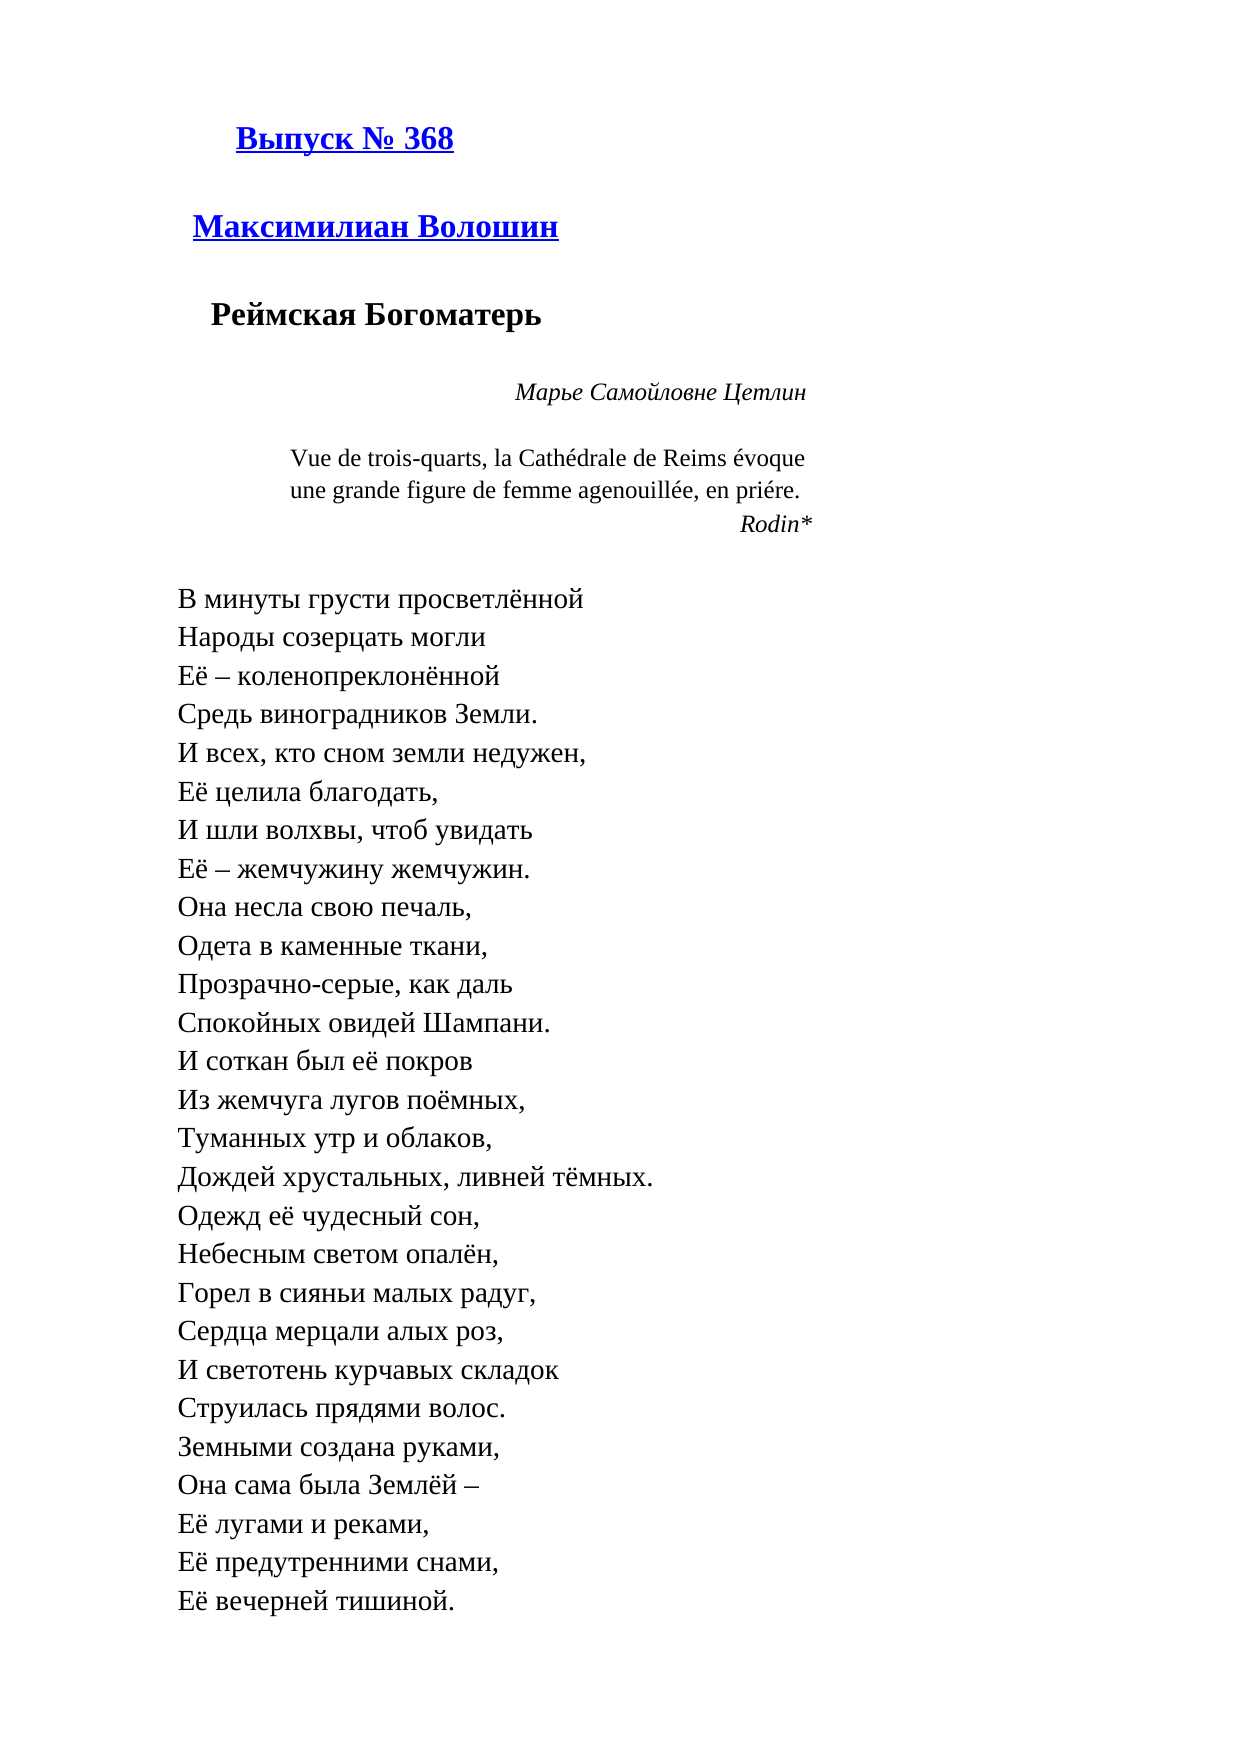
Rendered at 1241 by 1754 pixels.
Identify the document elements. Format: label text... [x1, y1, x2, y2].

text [177, 339, 1152, 1617]
text Реймская Богоматерь [177, 295, 1152, 333]
text Максимилиан Волошин [177, 206, 1152, 244]
text Выпуск № 368 [177, 118, 1152, 156]
